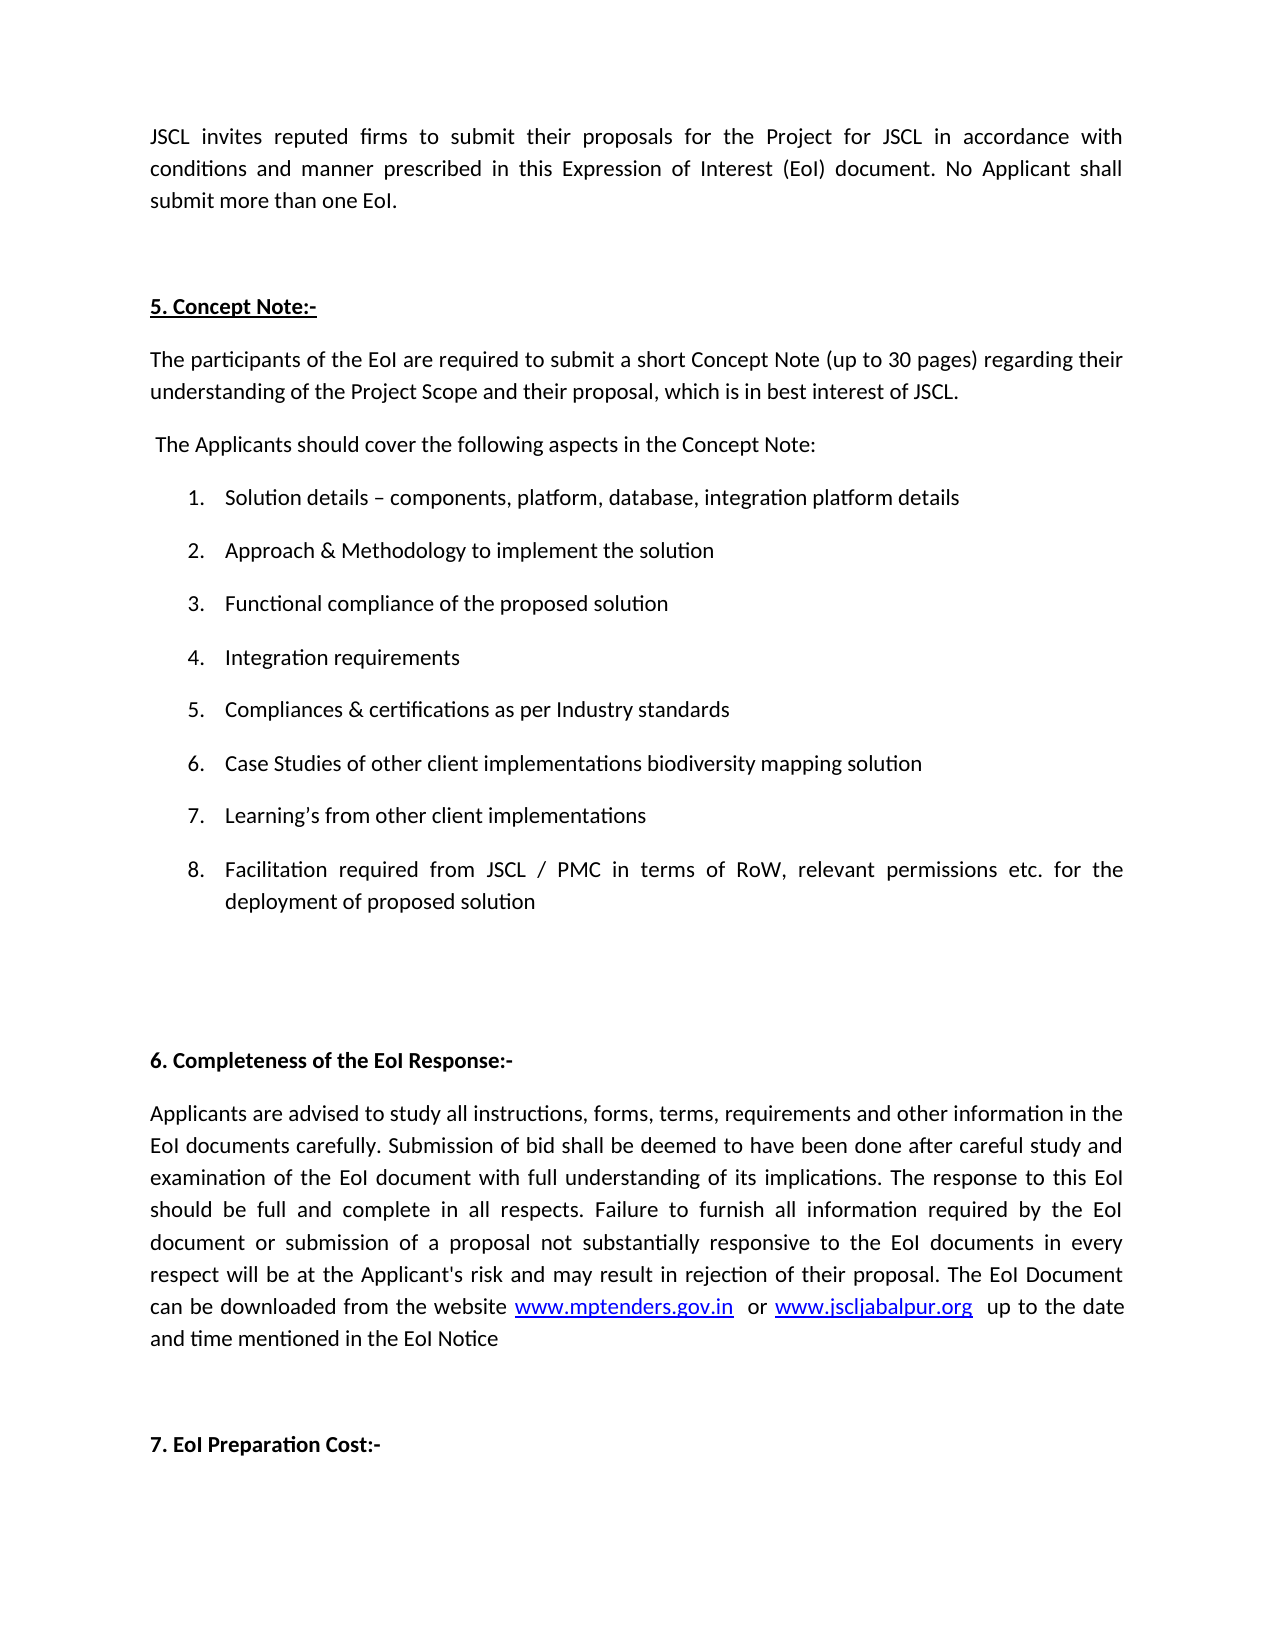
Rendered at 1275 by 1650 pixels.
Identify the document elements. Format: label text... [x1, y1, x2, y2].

list Integration requirements [187, 643, 1125, 671]
text 7. EoI Preparation Cost:- [150, 1430, 1125, 1458]
list Solution details – components, platform, database, integration platform details [187, 483, 1125, 512]
text 6. Completeness of the EoI Response:- [150, 1046, 1125, 1074]
text 5. Concept Note:- [150, 292, 1125, 320]
list Learning’s from other client implementations [187, 802, 1125, 830]
list Facilitation required from JSCL / PMC in terms of RoW, relevant permissions etc. for the deployment of proposed solution [187, 855, 1125, 915]
list Functional compliance of the proposed solution [187, 589, 1125, 618]
list Case Studies of other client implementations biodiversity mapping solution [187, 749, 1125, 777]
text JSCL invites reputed firms to submit their proposals for the Project for JSCL in accordance with conditions and manner prescribed in this Expression of Interest (EoI) document. No Applicant shall submit more than one EoI. [150, 122, 1125, 214]
text Applicants are advised to study all instructions, forms, terms, requirements and other information in the EoI documents carefully. Submission of bid shall be deemed to have been done after careful study and examination of the EoI document with full understanding of its implications. The response to this EoI should be full and complete in all respects. Failure to furnish all information required by the EoI document or submission of a proposal not substantially responsive to the EoI documents in every respect will be at the Applicant's risk and may result in rejection of their proposal. The EoI Document can be downloaded from the website www.mptenders.gov.in or www.jscljabalpur.org up to the date and time mentioned in the EoI Notice [150, 1099, 1125, 1352]
list Compliances & certifications as per Industry standards [187, 696, 1125, 724]
text The Applicants should cover the following aspects in the Concept Note: [150, 431, 1125, 458]
list Approach & Methodology to implement the solution [187, 537, 1125, 564]
text The participants of the EoI are required to submit a short Concept Note (up to 30 pages) regarding their understanding of the Project Scope and their proposal, which is in best interest of JSCL. [150, 345, 1125, 406]
